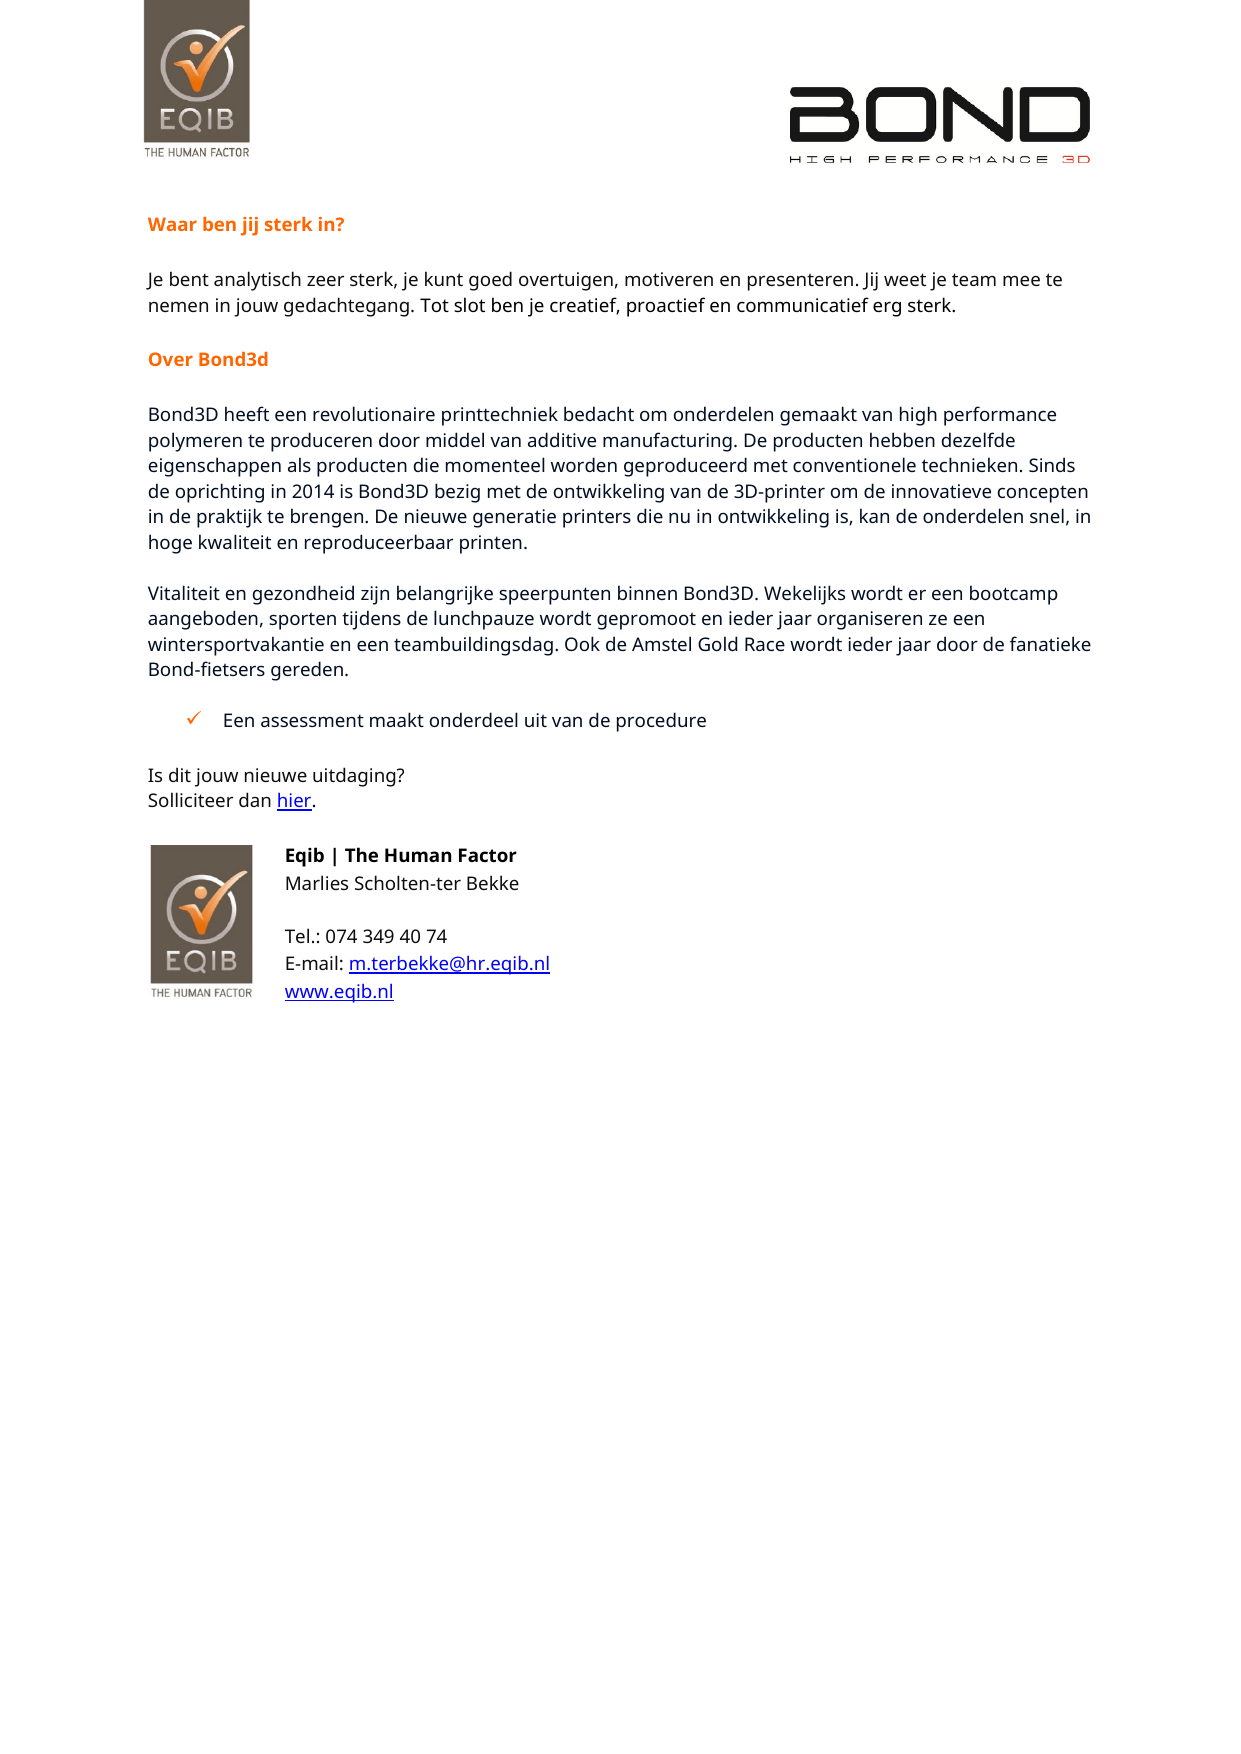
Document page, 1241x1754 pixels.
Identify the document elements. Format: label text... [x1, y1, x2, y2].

text Is dit jouw nieuwe uitdaging? Solliciteer dan hier. [148, 762, 1093, 813]
text Bond3D heeft een revolutionaire printtechniek bedacht om onderdelen gemaakt van high performance polymeren te produceren door middel van additive manufacturing. De producten hebben dezelfde eigenschappen als producten die momenteel worden geproduceerd met conventionele technieken. Sinds de oprichting in 2014 is Bond3D bezig met de ontwikkeling van de 3D-printer om de innovatieve concepten in de praktijk te brengen. De nieuwe generatie printers die nu in ontwikkeling is, kan de onderdelen snel, in hoge kwaliteit en reproduceerbaar printen. [148, 401, 1093, 554]
picture [139, 0, 253, 159]
text Waar ben jij sterk in? [148, 212, 1093, 237]
text Eqib | The Human Factor Marlies Scholten-ter Bekke Tel.: 074 349 40 74 E-mail: m.terbekke@hr.eqib.nl www.eqib.nl [148, 842, 1093, 1003]
text Je bent analytisch zeer sterk, je kunt goed overtuigen, motiveren en presenteren. Jij weet je team mee te nemen in jouw gedachtegang. Tot slot ben je creatief, proactief en communicatief erg sterk. [148, 266, 1093, 317]
picture [782, 17, 1097, 233]
list Een assessment maakt onderdeel uit van de procedure [185, 708, 1093, 733]
picture [139, 845, 266, 1014]
text Vitaliteit en gezondheid zijn belangrijke speerpunten binnen Bond3D. Wekelijks wordt er een bootcamp aangeboden, sporten tijdens de lunchpauze wordt gepromoot en ieder jaar organiseren ze een wintersportvakantie en een teambuildingsdag. Ook de Amstel Gold Race wordt ieder jaar door de fanatieke Bond-fietsers gereden. [148, 580, 1093, 682]
text Over Bond3d [148, 347, 1093, 372]
